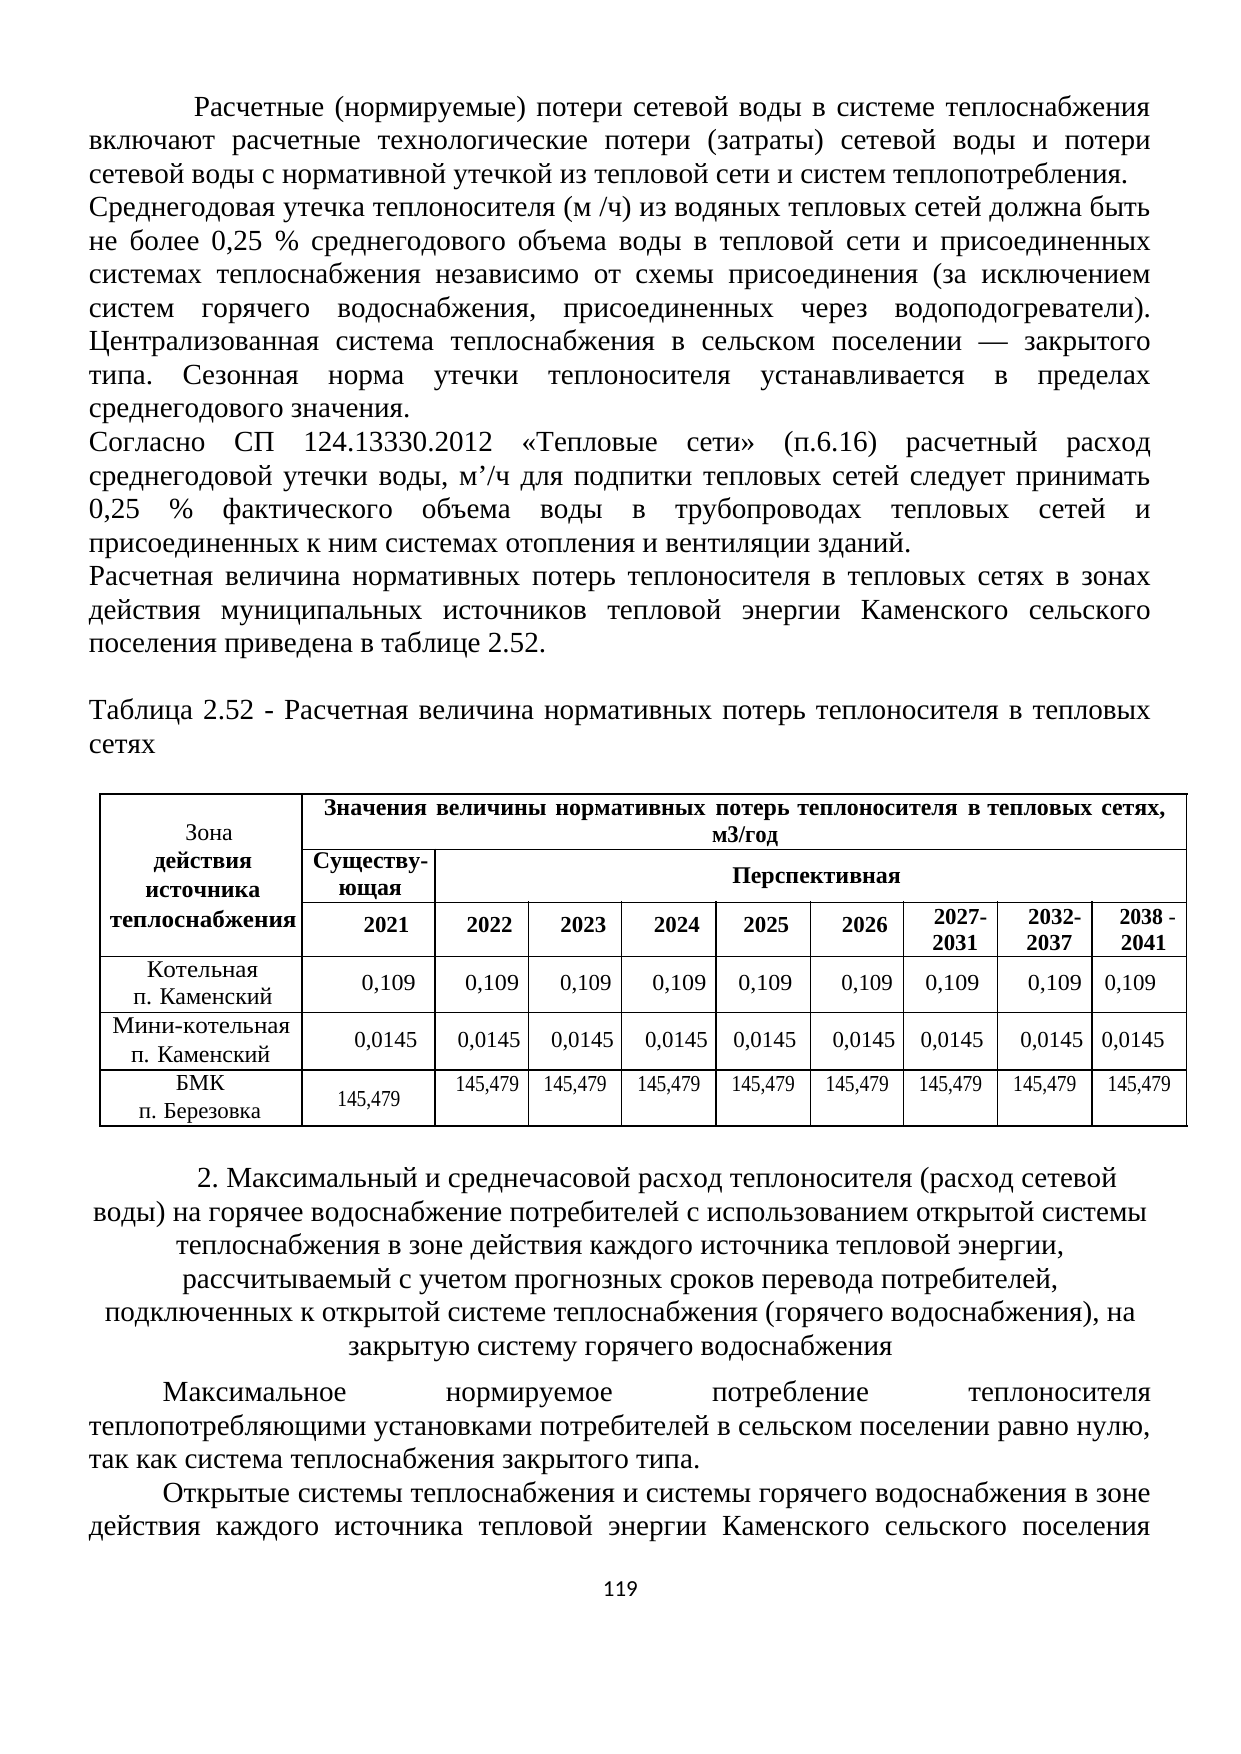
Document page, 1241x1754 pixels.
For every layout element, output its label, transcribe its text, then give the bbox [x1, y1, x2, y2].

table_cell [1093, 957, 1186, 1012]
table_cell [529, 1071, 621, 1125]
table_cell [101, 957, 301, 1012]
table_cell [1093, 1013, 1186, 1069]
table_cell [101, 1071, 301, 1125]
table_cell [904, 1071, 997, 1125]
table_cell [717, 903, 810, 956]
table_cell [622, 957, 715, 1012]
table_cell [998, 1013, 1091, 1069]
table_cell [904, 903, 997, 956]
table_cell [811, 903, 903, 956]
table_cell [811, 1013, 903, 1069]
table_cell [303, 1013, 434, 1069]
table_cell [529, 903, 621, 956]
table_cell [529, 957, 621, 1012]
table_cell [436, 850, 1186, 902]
text Среднегодовая утечка теплоносителя (м /ч) из водяных тепловых сетей должна быть не более 0,25 % среднегодового объема воды в тепловой сети и присоединенных системах теплоснабжения независимо от схемы присоединения (за исключением систем горячего водоснабжения, присоединенных через водоподогреватели). Централизованная система теплоснабжения в сельском поселении — закрытого типа. Сезонная норма утечки теплоносителя устанавливается в пределах среднегодового значения. [89, 189, 1152, 424]
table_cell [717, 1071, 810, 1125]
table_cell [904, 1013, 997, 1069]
text Согласно CП 124.13330.2012 «Тепловые сети» (п.6.16) расчетный расход среднегодовой утечки воды, м’/ч для подпитки тепловых сетей следует принимать 0,25 % фактического объема воды в трубопроводах тепловых сетей и присоединенных к ним системах отопления и вентиляции зданий. [89, 424, 1152, 558]
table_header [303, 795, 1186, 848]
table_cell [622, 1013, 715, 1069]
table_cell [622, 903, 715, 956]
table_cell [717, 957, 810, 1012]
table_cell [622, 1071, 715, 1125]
text Расчетная величина нормативных потерь теплоносителя в тепловых сетях в зонах действия муниципальных источников тепловой энергии Каменского сельского поселения приведена в таблице 2.52. [89, 558, 1152, 659]
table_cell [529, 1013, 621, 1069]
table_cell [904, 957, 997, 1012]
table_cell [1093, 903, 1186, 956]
text 2. Максимальный и среднечасовой расход теплоносителя (расход сетевой воды) на горячее водоснабжение потребителей с использованием открытой системы теплоснабжения в зоне действия каждого источника тепловой энергии, рассчитываемый с учетом прогнозных сроков перевода потребителей, подключенных к открытой системе теплоснабжения (горячего водоснабжения), на закрытую систему горячего водоснабжения [89, 1160, 1152, 1362]
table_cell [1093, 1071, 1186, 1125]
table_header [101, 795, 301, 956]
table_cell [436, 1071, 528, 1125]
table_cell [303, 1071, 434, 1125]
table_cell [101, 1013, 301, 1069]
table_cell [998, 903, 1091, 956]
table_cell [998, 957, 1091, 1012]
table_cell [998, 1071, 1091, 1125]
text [89, 1475, 1152, 1542]
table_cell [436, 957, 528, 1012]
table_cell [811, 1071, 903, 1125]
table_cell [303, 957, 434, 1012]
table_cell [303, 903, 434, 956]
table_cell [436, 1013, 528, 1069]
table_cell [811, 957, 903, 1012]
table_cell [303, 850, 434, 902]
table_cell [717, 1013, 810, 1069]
text Расчетные (нормируемые) потери сетевой воды в системе теплоснабжения включают расчетные технологические потери (затраты) сетевой воды и потери сетевой воды с нормативной утечкой из тепловой сети и систем теплопотребления. [89, 89, 1152, 189]
text Максимальное нормируемое потребление теплоносителя теплопотребляющими установками потребителей в сельском поселении равно нулю, так как система теплоснабжения закрытого типа. [89, 1374, 1152, 1475]
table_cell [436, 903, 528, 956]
text Таблица 2.52 - Расчетная величина нормативных потерь теплоносителя в тепловых сетях [89, 692, 1152, 759]
